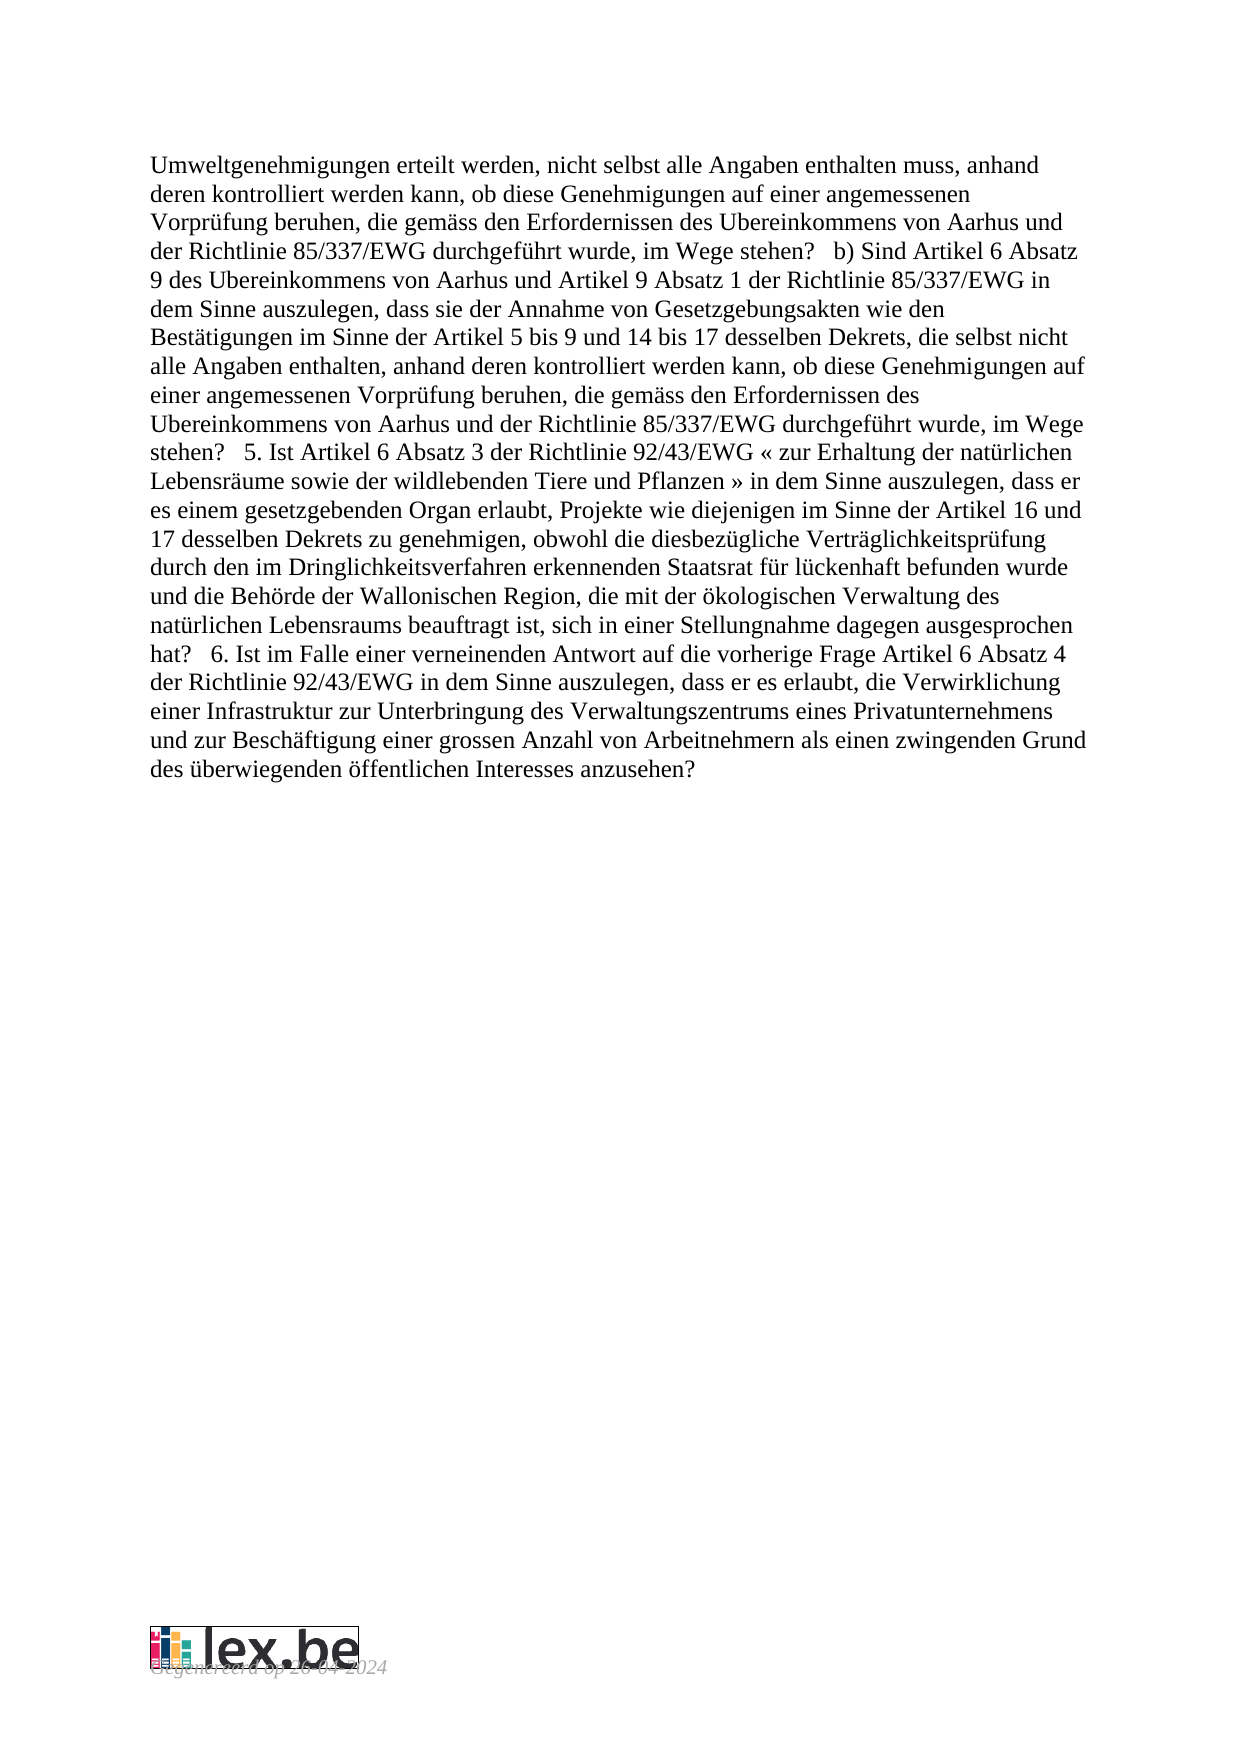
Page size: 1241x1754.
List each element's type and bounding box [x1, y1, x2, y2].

picture [151, 1627, 358, 1668]
text [150, 150, 1090, 782]
